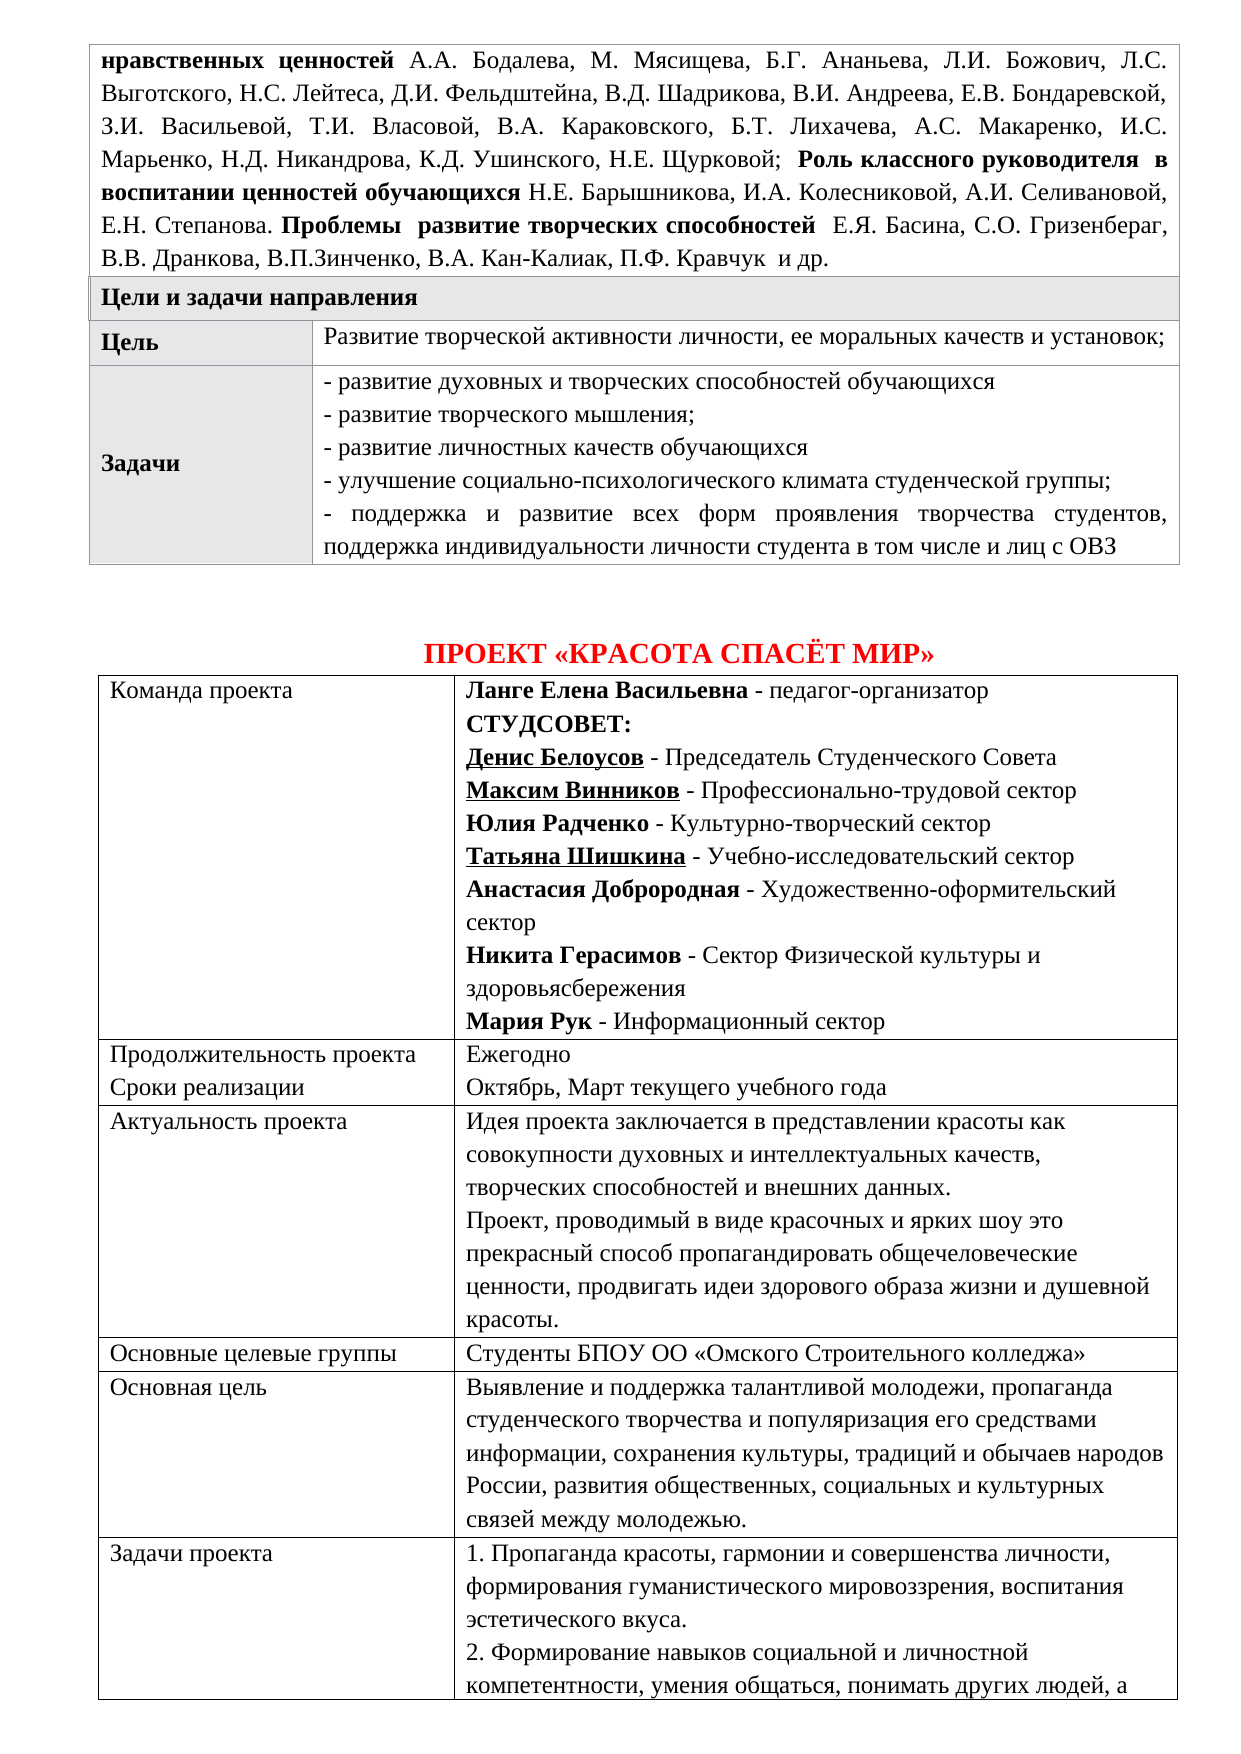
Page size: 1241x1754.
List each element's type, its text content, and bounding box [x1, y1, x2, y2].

table_cell - развитие духовных и творческих способностей обучающихся - развитие творческого мышления; - развитие личностных качеств обучающихся - улучшение социально-психологического климата студенческой группы; - поддержка и развитие всех форм проявления творчества студентов, поддержка индивидуальности личности студента в том числе и лиц с ОВЗ [313, 366, 1179, 563]
table_cell Ежегодно Октябрь, Март текущего учебного года [455, 1040, 1177, 1105]
table_cell Задачи проекта [99, 1538, 454, 1698]
table_cell Задачи [90, 366, 312, 563]
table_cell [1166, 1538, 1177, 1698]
table_cell Выявление и поддержка талантливой молодежи, пропаганда студенческого творчества и популяризация его средствами информации, сохранения культуры, традиций и обычаев народов России, развития общественных, социальных и культурных связей между молодежью. [455, 1372, 1177, 1537]
table_cell Развитие творческой активности личности, ее моральных качеств и установок; [313, 321, 1179, 365]
table_cell Продолжительность проекта Сроки реализации [99, 1040, 454, 1105]
table_cell Основная цель [99, 1372, 454, 1537]
table_header Ланге Елена Васильевна - педагог-организатор СТУДСОВЕТ: Денис Белоусов - Председатель Студенческого Совета Максим Винников - Профессионально-трудовой сектор Юлия Радченко - Культурно-творческий сектор Татьяна Шишкина - Учебно-исследовательский сектор Анастасия Доброродная - Художественно-оформительский сектор Никита Герасимов - Сектор Физической культуры и здоровьясбережения Мария Рук - Информационный сектор [455, 676, 1177, 1038]
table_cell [90, 45, 1179, 276]
table_cell Цель [90, 321, 312, 365]
table_cell Идея проекта заключается в представлении красоты как совокупности духовных и интеллектуальных качеств, творческих способностей и внешних данных. Проект, проводимый в виде красочных и ярких шоу это прекрасный способ пропагандировать общечеловеческие ценности, продвигать идеи здорового образа жизни и душевной красоты. [455, 1106, 1177, 1337]
table_cell Цели и задачи направления [91, 277, 1179, 320]
table_cell Актуальность проекта [99, 1106, 454, 1337]
text ПРОЕКТ «КРАСОТА СПАСЁТ МИР» [192, 636, 1166, 669]
table_cell Основные целевые группы [99, 1338, 454, 1371]
table_header Команда проекта [99, 676, 454, 1038]
table_cell Студенты БПОУ ОО «Омского Строительного колледжа» [455, 1338, 1177, 1371]
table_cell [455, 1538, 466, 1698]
